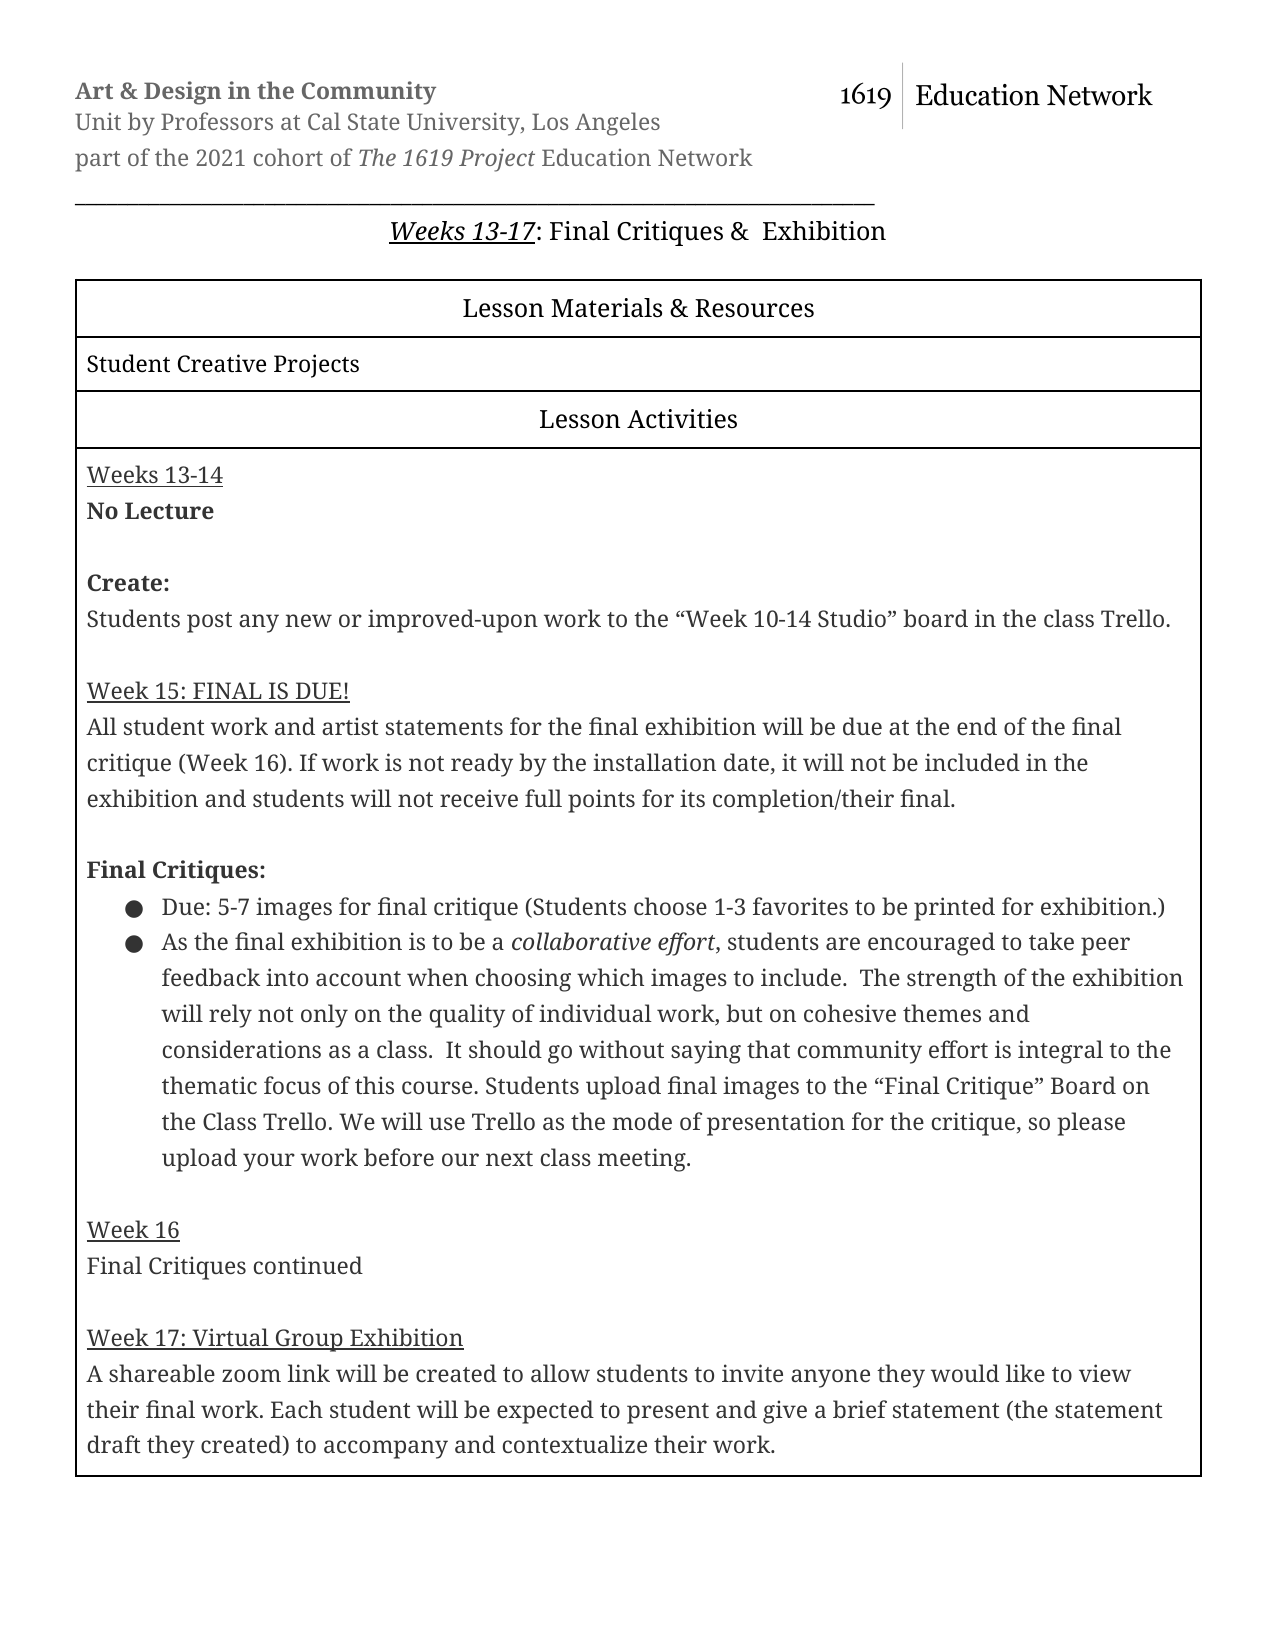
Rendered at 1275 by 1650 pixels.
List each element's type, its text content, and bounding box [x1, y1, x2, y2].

table_cell Weeks 13-14 No Lecture Create: Students post any new or improved-upon work to the “Week 10-14 Studio” board in the class Trello. Week 15: FINAL IS DUE! All student work and artist statements for the final exhibition will be due at the end of the final critique (Week 16). If work is not ready by the installation date, it will not be included in the exhibition and students will not receive full points for its completion/their final. Final Critiques: Due: 5-7 images for final critique (Students choose 1-3 favorites to be printed for exhibition.) As the final exhibition is to be a collaborative effort, students are encouraged to take peer feedback into account when choosing which images to include. The strength of the exhibition will rely not only on the quality of individual work, but on cohesive themes and considerations as a class. It should go without saying that community effort is integral to the thematic focus of this course. Students upload final images to the “Final Critique” Board on the Class Trello. We will use Trello as the mode of presentation for the critique, so please upload your work before our next class meeting. Week 16 Final Critiques continued Week 17: Virtual Group Exhibition A shareable zoom link will be created to allow students to invite anyone they would like to view their final work. Each student will be expected to present and give a brief statement (the statement draft they created) to accompany and contextualize their work. [77, 449, 1200, 1475]
picture [835, 59, 1156, 132]
table_header Lesson Materials & Resources [77, 281, 1200, 336]
table_cell Lesson Activities [77, 392, 1200, 447]
subtitle Weeks 13-17: Final Critiques & Exhibition [75, 213, 1200, 247]
table_cell Student Creative Projects [77, 338, 1200, 390]
